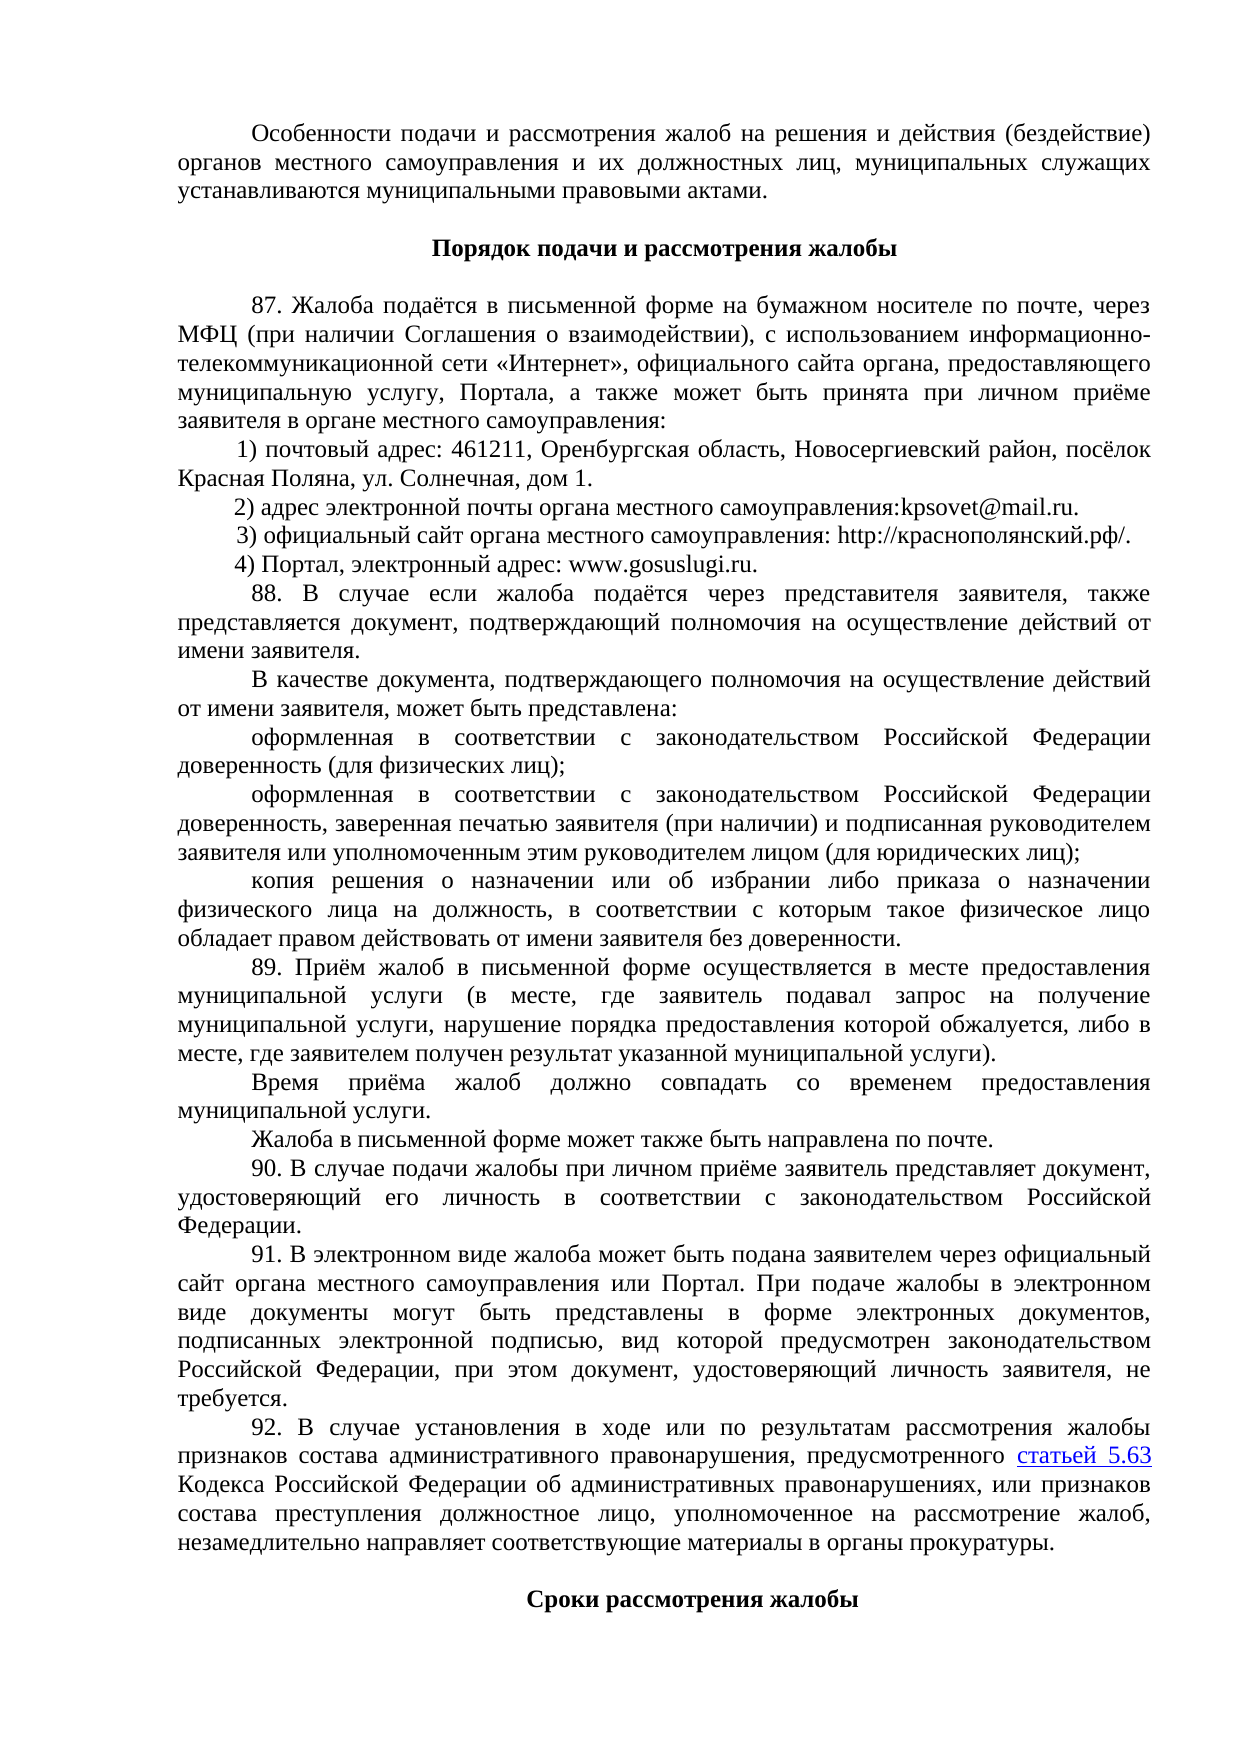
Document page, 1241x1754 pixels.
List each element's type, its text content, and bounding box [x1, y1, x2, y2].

text Время приёма жалоб должно совпадать со временем предоставления муниципальной услуги. [177, 1067, 1152, 1124]
text 89. Приём жалоб в письменной форме осуществляется в месте предоставления муниципальной услуги (в месте, где заявитель подавал запрос на получение муниципальной услуги, нарушение порядка предоставления которой обжалуется, либо в месте, где заявителем получен результат указанной муниципальной услуги). [177, 952, 1152, 1067]
text Порядок подачи и рассмотрения жалобы [177, 233, 1152, 262]
text копия решения о назначении или об избрании либо приказа о назначении физического лица на должность, в соответствии с которым такое физическое лицо обладает правом действовать от имени заявителя без доверенности. [177, 866, 1152, 952]
text Сроки рассмотрения жалобы [177, 1584, 1152, 1613]
text 3) официальный сайт органа местного самоуправления: http://краснополянский.рф/. [177, 521, 1152, 549]
text 1) почтовый адрес: 461211, Оренбургская область, Новосергиевский район, посёлок Красная Поляна, ул. Солнечная, дом 1. [177, 434, 1152, 492]
text Особенности подачи и рассмотрения жалоб на решения и действия (бездействие) органов местного самоуправления и их должностных лиц, муниципальных служащих устанавливаются муниципальными правовыми актами. [177, 118, 1152, 204]
text 2) адрес электронной почты органа местного самоуправления:kpsovet@mail.ru. [177, 492, 1152, 521]
text оформленная в соответствии с законодательством Российской Федерации доверенность, заверенная печатью заявителя (при наличии) и подписанная руководителем заявителя или уполномоченным этим руководителем лицом (для юридических лиц); [177, 779, 1152, 866]
text 90. В случае подачи жалобы при личном приёме заявитель представляет документ, удостоверяющий его личность в соответствии с законодательством Российской Федерации. [177, 1153, 1152, 1239]
text 92. В случае установления в ходе или по результатам рассмотрения жалобы признаков состава административного правонарушения, предусмотренного статьей 5.63 Кодекса Российской Федерации об административных правонарушениях, или признаков состава преступления должностное лицо, уполномоченное на рассмотрение жалоб, незамедлительно направляет соответствующие материалы в органы прокуратуры. [177, 1412, 1152, 1556]
text 87. Жалоба подаётся в письменной форме на бумажном носителе по почте, через МФЦ (при наличии Соглашения о взаимодействии), с использованием информационно-телекоммуникационной сети «Интернет», официального сайта органа, предоставляющего муниципальную услугу, Портала, а также может быть принята при личном приёме заявителя в органе местного самоуправления: [177, 291, 1152, 434]
text В качестве документа, подтверждающего полномочия на осуществление действий от имени заявителя, может быть представлена: [177, 664, 1152, 722]
text оформленная в соответствии с законодательством Российской Федерации доверенность (для физических лиц); [177, 722, 1152, 779]
text 4) Портал, электронный адрес: www.gosuslugi.ru. [177, 549, 1152, 578]
text 91. В электронном виде жалоба может быть подана заявителем через официальный сайт органа местного самоуправления или Портал. При подаче жалобы в электронном виде документы могут быть представлены в форме электронных документов, подписанных электронной подписью, вид которой предусмотрен законодательством Российской Федерации, при этом документ, удостоверяющий личность заявителя, не требуется. [177, 1239, 1152, 1412]
text Жалоба в письменной форме может также быть направлена по почте. [177, 1124, 1152, 1153]
text 88. В случае если жалоба подаётся через представителя заявителя, также представляется документ, подтверждающий полномочия на осуществление действий от имени заявителя. [177, 578, 1152, 664]
